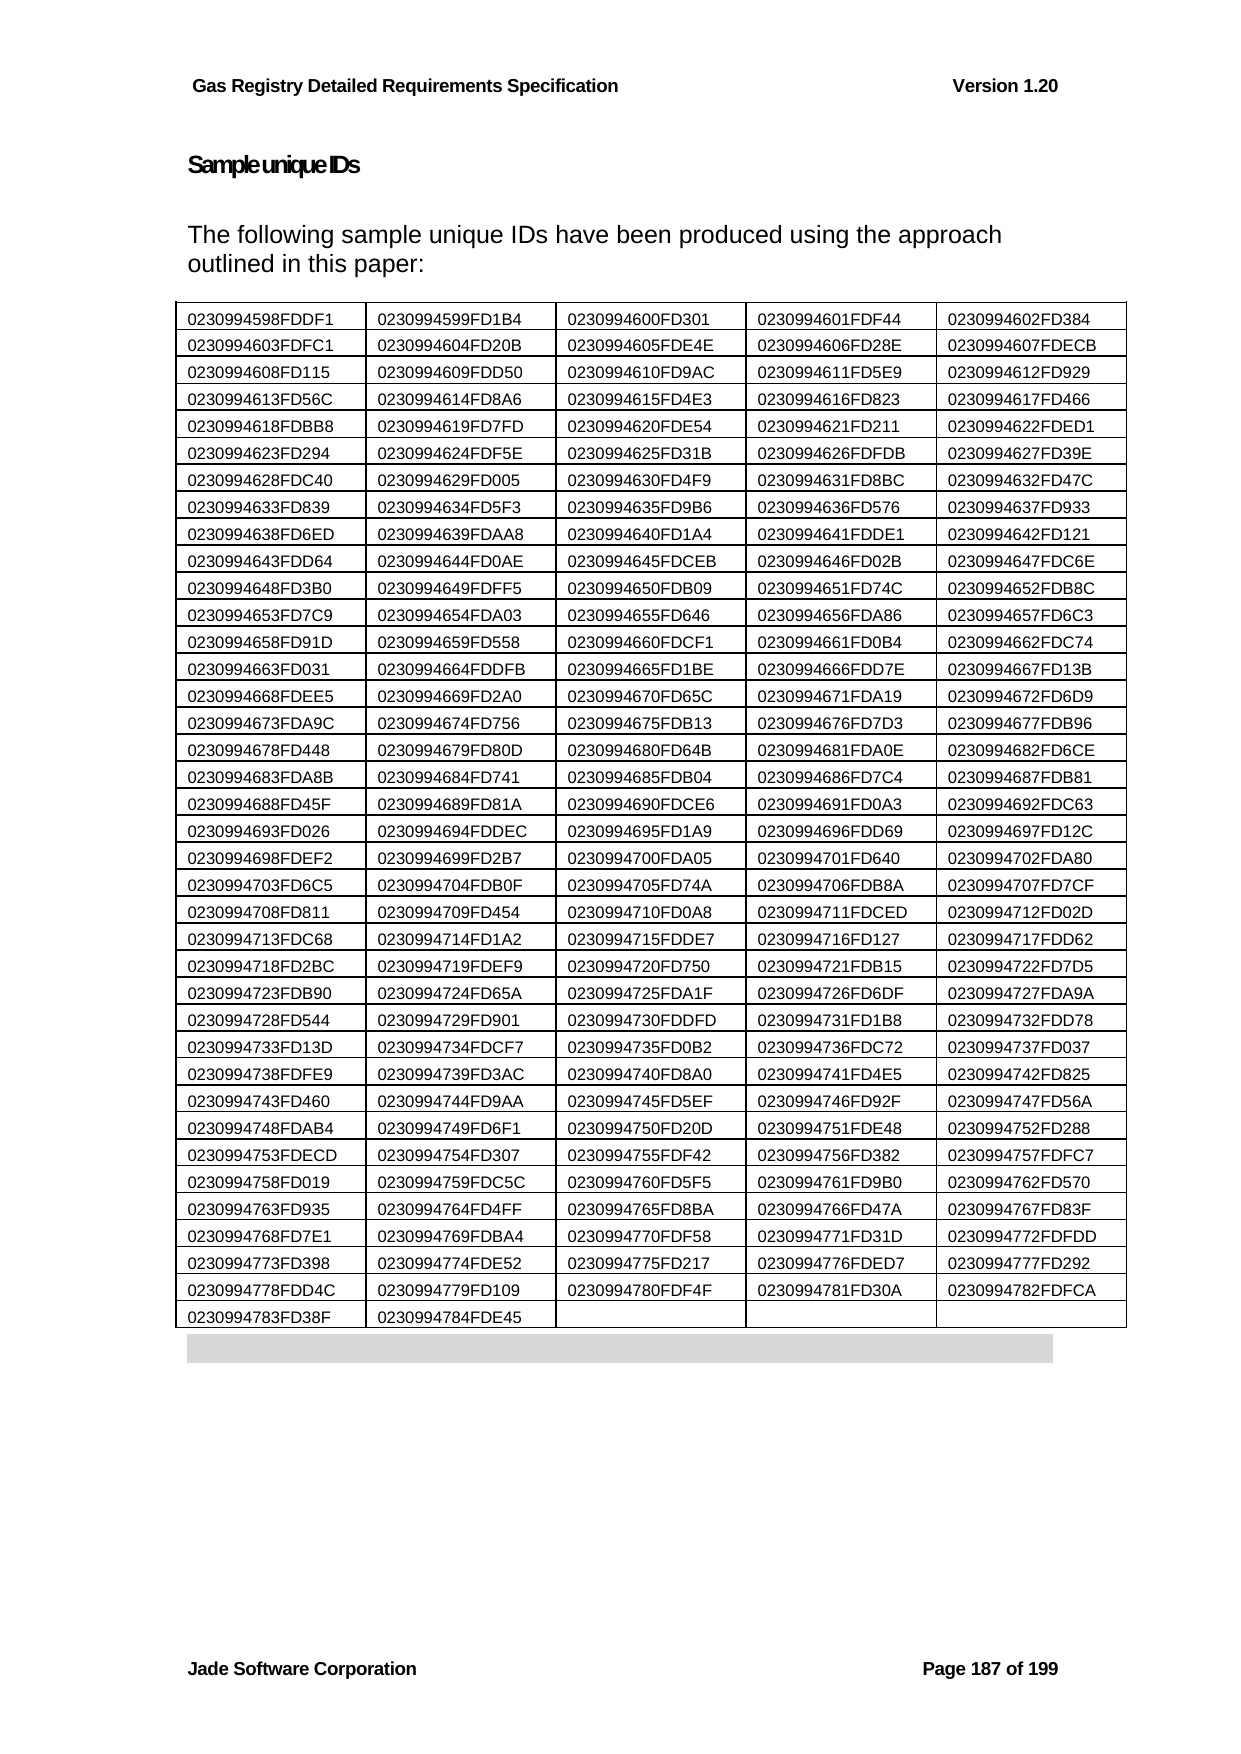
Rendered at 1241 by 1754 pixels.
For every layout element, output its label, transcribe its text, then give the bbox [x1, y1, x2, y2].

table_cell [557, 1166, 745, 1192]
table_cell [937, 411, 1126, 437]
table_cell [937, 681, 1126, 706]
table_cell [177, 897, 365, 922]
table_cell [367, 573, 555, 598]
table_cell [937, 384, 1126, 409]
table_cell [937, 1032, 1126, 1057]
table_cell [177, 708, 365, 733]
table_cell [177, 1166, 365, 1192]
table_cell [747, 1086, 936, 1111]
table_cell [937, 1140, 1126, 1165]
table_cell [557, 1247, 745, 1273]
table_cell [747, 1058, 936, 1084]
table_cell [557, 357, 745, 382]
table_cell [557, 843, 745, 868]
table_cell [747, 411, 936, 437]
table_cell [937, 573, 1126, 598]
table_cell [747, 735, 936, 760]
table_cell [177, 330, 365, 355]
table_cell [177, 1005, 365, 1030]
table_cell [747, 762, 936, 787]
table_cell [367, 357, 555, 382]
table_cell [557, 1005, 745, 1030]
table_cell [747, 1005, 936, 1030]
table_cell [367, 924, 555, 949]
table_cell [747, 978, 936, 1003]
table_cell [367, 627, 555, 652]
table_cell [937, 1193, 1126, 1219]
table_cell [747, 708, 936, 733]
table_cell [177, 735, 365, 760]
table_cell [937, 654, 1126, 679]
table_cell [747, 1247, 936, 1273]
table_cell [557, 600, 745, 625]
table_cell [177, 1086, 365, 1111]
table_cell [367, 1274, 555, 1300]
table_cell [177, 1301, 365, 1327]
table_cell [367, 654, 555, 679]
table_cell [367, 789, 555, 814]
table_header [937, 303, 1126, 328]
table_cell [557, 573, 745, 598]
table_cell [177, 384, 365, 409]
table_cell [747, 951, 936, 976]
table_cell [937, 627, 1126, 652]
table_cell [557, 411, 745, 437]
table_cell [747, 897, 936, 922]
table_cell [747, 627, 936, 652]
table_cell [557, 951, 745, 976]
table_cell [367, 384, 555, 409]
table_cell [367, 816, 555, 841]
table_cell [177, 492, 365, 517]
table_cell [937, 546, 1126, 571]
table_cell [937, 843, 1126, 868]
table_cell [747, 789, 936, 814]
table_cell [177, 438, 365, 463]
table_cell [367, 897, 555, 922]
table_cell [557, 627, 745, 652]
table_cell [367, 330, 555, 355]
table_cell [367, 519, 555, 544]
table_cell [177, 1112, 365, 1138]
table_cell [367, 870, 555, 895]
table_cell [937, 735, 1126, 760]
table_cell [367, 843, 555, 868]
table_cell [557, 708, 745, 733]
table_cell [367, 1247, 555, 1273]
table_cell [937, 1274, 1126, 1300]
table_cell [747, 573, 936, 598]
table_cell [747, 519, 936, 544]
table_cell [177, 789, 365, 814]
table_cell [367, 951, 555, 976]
text Sample unique IDs [187, 150, 1053, 179]
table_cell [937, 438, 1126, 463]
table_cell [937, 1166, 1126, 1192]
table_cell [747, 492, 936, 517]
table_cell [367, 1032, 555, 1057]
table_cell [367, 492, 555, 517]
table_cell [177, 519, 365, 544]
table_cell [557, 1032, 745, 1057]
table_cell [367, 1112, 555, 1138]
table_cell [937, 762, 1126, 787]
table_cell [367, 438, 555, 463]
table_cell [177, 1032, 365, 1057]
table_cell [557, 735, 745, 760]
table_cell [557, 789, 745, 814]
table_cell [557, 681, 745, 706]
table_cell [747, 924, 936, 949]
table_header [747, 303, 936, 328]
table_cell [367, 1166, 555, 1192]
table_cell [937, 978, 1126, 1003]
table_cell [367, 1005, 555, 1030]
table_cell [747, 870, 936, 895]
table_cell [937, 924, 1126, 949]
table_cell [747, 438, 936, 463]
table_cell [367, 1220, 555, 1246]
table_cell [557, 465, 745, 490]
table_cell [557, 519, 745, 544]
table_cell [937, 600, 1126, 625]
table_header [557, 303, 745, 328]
text The following sample unique IDs have been produced using the approach outlined in this paper: [187, 220, 1053, 277]
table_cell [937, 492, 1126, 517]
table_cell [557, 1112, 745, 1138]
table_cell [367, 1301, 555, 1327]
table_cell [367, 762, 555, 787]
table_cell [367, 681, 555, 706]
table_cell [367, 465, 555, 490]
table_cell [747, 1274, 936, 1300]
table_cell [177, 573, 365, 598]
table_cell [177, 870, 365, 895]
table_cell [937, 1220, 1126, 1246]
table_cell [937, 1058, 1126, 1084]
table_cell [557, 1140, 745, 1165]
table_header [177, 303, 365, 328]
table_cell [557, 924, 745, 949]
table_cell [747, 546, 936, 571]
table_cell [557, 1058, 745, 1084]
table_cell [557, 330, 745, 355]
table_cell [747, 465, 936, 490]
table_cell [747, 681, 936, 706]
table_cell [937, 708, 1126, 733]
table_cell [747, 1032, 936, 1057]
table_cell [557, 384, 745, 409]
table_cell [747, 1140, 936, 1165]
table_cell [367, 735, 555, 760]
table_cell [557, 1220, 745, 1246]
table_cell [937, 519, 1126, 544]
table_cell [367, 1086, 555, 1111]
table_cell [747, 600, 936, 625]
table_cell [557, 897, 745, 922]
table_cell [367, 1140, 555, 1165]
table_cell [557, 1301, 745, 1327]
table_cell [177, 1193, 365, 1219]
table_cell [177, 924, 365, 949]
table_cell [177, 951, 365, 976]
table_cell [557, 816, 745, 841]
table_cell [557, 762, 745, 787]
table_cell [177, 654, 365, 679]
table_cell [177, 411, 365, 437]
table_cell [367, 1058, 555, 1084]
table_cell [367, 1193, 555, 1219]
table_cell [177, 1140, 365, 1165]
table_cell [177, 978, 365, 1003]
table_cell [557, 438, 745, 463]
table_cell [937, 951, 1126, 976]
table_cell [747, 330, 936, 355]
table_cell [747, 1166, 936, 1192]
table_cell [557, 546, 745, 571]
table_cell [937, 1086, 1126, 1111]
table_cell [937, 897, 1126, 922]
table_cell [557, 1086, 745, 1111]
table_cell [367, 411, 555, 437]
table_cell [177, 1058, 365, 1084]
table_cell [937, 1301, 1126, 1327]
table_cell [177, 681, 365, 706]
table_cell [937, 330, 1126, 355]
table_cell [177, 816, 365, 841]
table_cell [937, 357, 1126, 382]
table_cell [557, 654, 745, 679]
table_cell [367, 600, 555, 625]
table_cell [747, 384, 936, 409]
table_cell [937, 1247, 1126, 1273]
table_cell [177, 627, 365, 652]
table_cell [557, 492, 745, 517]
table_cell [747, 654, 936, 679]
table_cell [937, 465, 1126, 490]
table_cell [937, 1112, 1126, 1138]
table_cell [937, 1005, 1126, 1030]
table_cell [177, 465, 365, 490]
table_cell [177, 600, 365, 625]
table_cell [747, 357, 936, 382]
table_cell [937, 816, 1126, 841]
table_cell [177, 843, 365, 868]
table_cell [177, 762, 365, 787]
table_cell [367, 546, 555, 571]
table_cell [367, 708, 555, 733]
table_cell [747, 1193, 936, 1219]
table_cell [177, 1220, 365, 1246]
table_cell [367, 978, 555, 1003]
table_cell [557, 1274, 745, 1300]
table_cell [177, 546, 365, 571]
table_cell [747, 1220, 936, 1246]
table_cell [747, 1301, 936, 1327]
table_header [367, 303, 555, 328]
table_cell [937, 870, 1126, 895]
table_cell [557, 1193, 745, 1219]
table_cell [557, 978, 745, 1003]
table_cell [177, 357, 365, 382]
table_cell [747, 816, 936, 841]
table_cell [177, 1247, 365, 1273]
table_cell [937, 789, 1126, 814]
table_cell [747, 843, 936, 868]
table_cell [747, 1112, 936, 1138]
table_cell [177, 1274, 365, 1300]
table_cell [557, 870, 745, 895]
